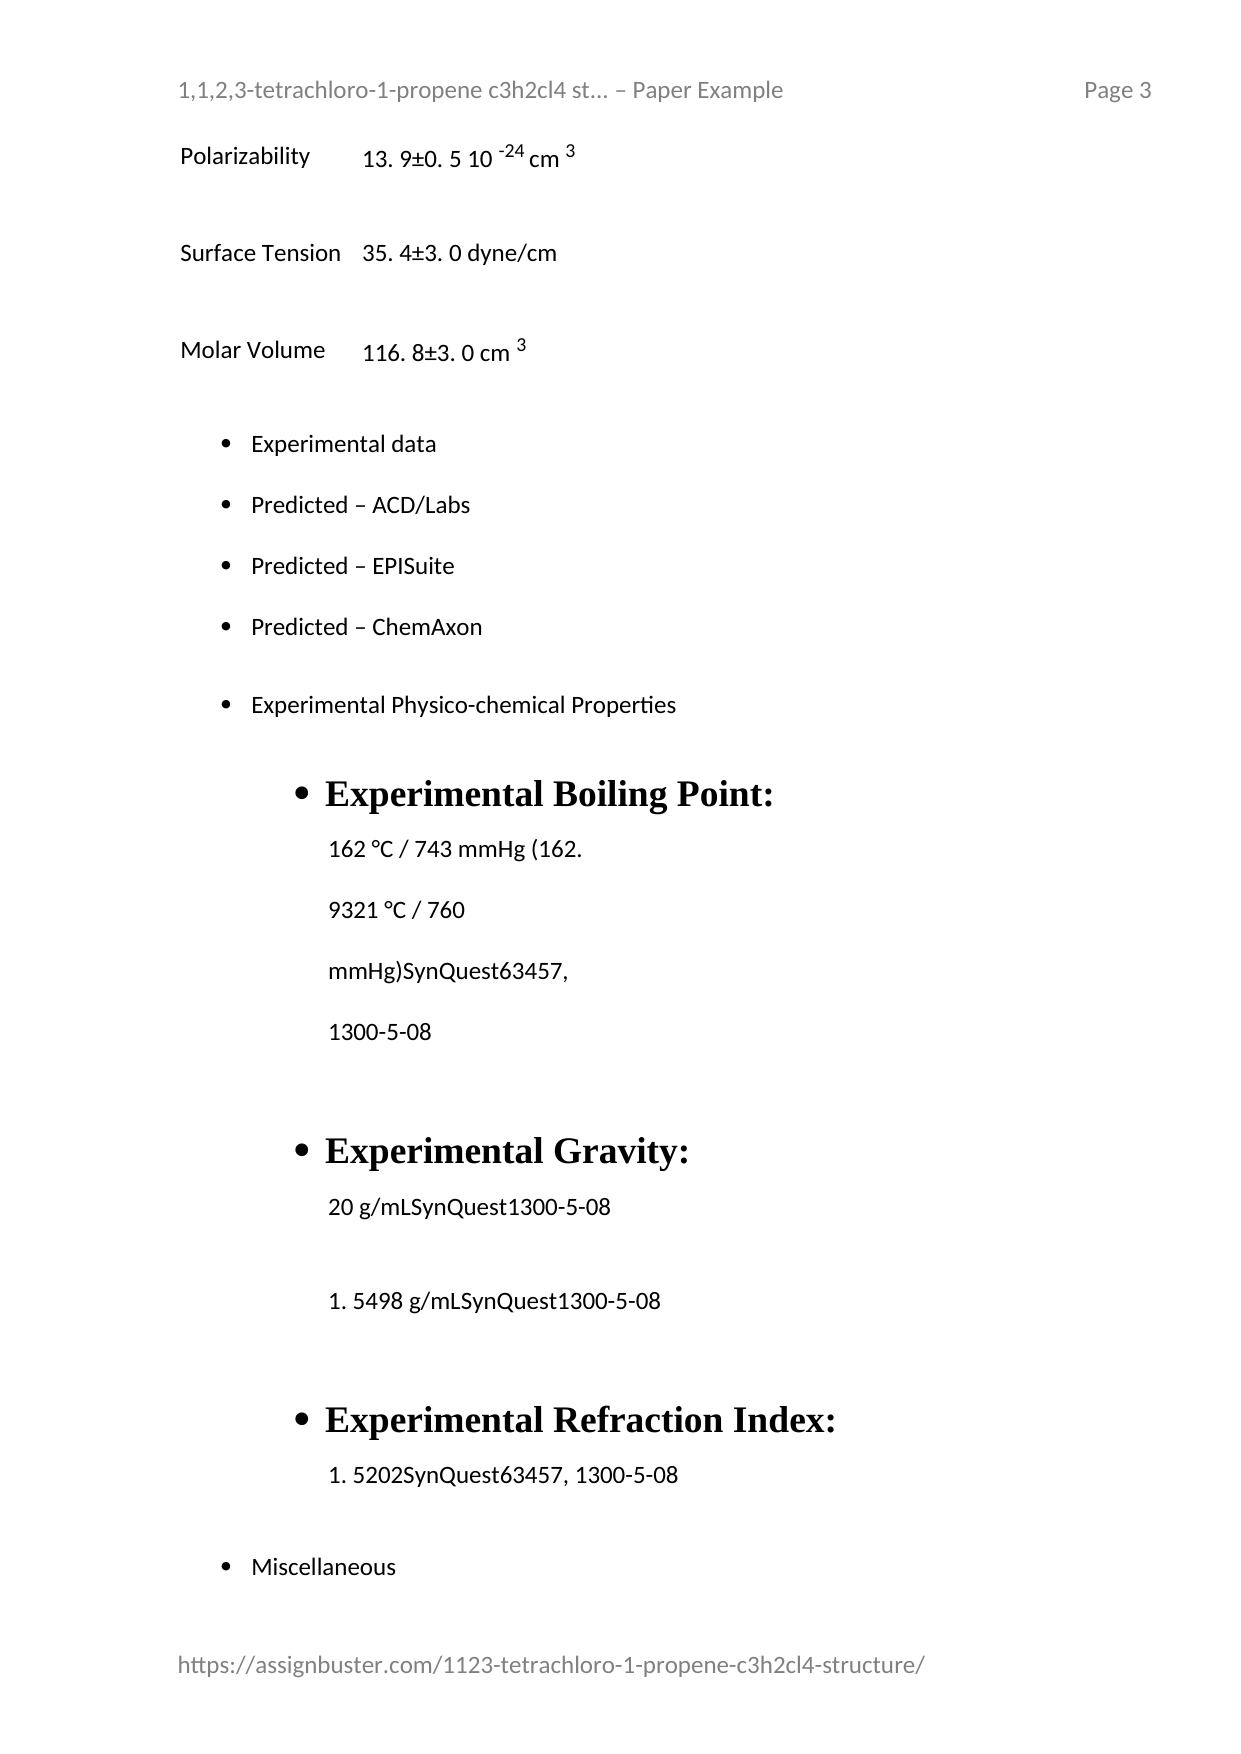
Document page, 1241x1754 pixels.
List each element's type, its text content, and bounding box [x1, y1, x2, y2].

subtitle Experimental Refraction Index: [295, 1397, 1152, 1441]
list Predicted – EPISuite [222, 551, 1152, 581]
list Experimental data [222, 428, 1152, 459]
table_cell 35. 4±3. 0 dyne/cm [359, 234, 587, 329]
table_header 20 g/mLSynQuest1300-5-08 [325, 1188, 683, 1282]
list Predicted – ACD/Labs [222, 489, 1152, 520]
list Experimental Physico-chemical Properties [222, 689, 1152, 720]
table_cell Polarizability [177, 135, 359, 234]
table_cell Surface Tension [177, 234, 359, 329]
table_cell 1. 5498 g/mLSynQuest1300-5-08 [325, 1282, 683, 1377]
table_header 1. 5202SynQuest63457, 1300-5-08 [325, 1457, 698, 1551]
table_cell 116. 8±3. 0 cm 3 [359, 329, 587, 428]
table_header 162 °C / 743 mmHg (162. 9321 °C / 760 mmHg)SynQuest63457, 1300-5-08 [325, 830, 587, 1108]
subtitle Experimental Boiling Point: [295, 771, 1152, 814]
subtitle Experimental Gravity: [295, 1129, 1152, 1172]
table_cell Molar Volume [177, 329, 359, 428]
table_cell 13. 9±0. 5 10 -24 cm 3 [359, 135, 587, 234]
list Miscellaneous [222, 1551, 1152, 1582]
list Predicted – ChemAxon [222, 612, 1152, 642]
